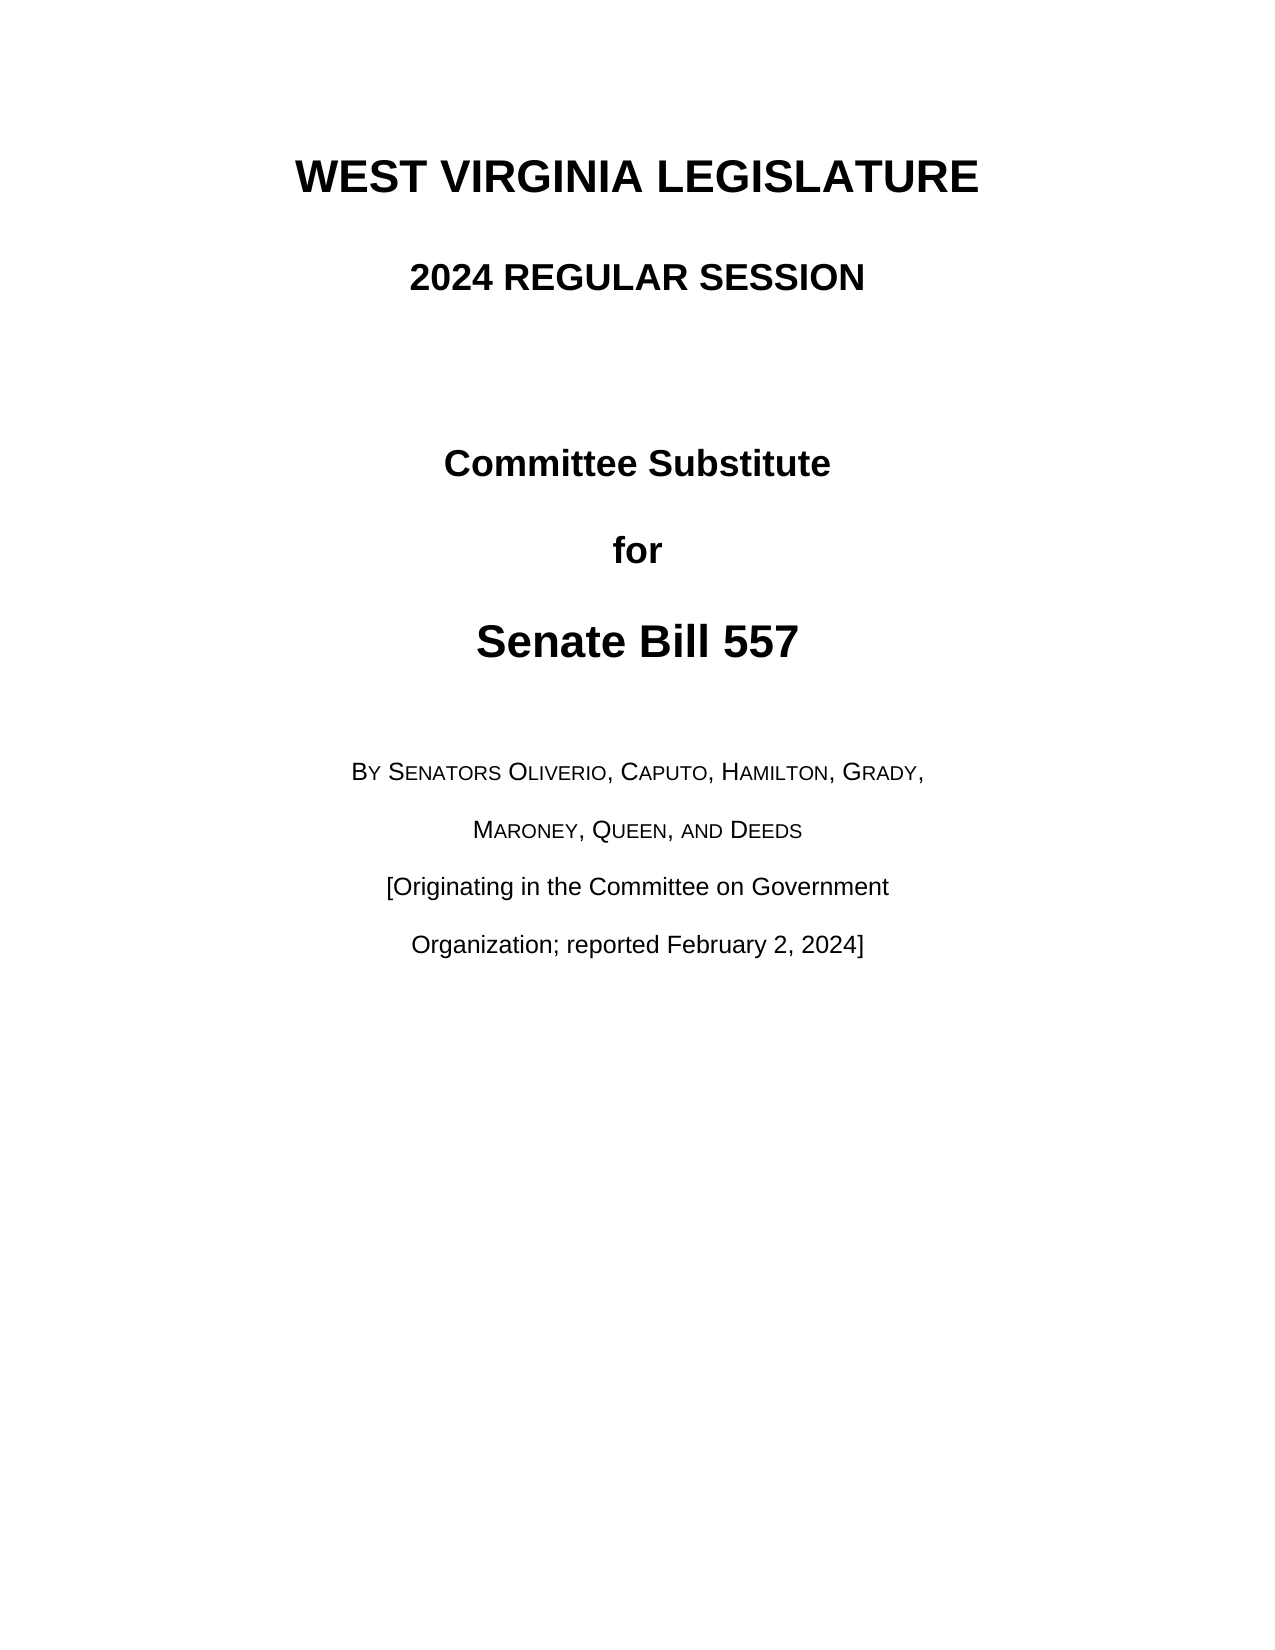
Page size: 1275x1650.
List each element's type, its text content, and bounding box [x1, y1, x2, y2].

text By Senators Oliverio, Caputo, Hamilton, Grady, Maroney, Queen, and Deeds [337, 757, 937, 843]
title WEST virginia legislature [150, 150, 1125, 203]
title 2024 regular session [150, 255, 1125, 298]
title for [150, 528, 1125, 571]
text [Originating in the Committee on ; reported ] [337, 872, 937, 958]
text Bill [150, 614, 1125, 667]
